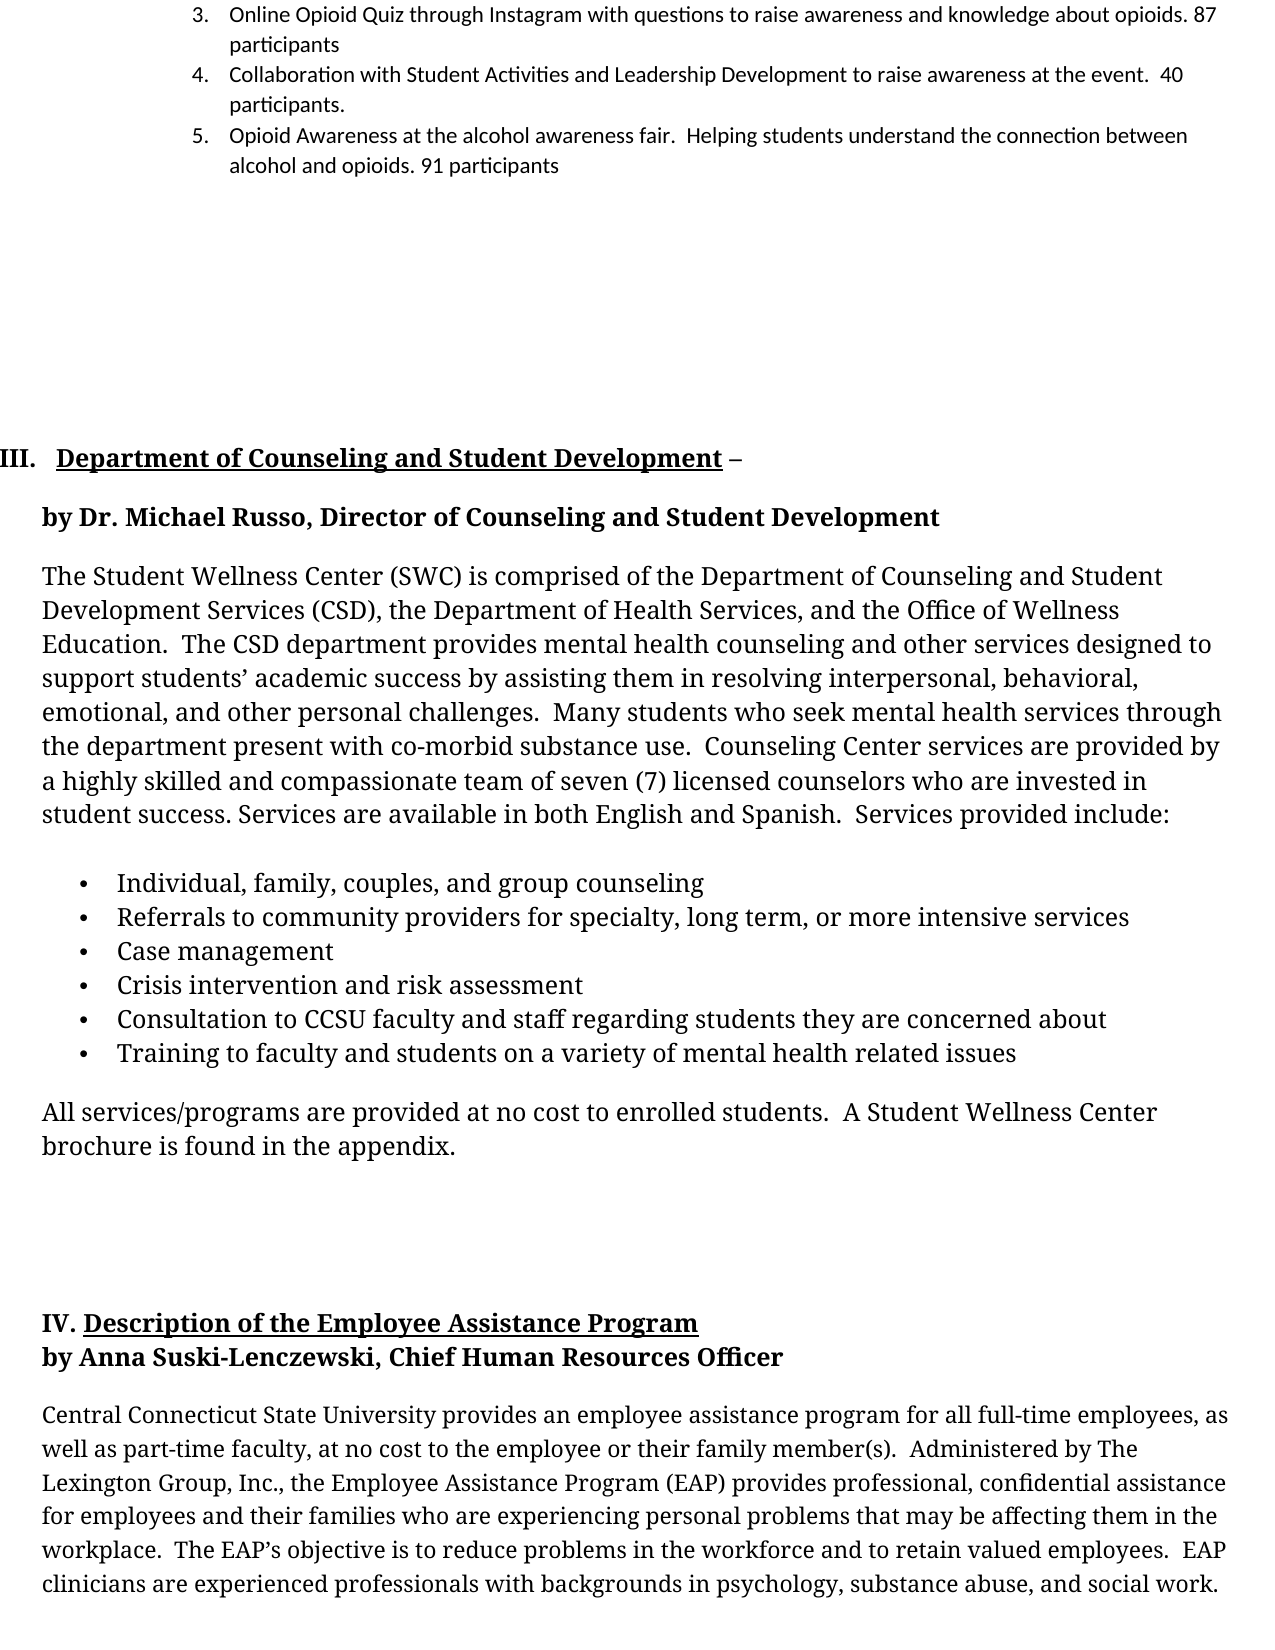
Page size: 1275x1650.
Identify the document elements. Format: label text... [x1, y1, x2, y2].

text The Student Wellness Center (SWC) is comprised of the Department of Counseling and Student Development Services (CSD), the Department of Health Services, and the Office of Wellness Education. The CSD department provides mental health counseling and other services designed to support students’ academic success by assisting them in resolving interpersonal, behavioral, emotional, and other personal challenges. Many students who seek mental health services through the department present with co-morbid substance use. Counseling Center services are provided by a highly skilled and compassionate team of seven (7) licensed counselors who are invested in student success. Services are available in both English and Spanish. Services provided include: [42, 559, 1239, 831]
text III. Department of Counseling and Student Development – [0, 441, 1239, 475]
list Training to faculty and students on a variety of mental health related issues [79, 1036, 1239, 1070]
list Individual, family, couples, and group counseling [79, 865, 1239, 899]
text IV. Description of the Employee Assistance Program by Anna Suski-Lenczewski, Chief Human Resources Officer [42, 1306, 1239, 1374]
list Crisis intervention and risk assessment [79, 967, 1239, 1002]
list Collaboration with Student Activities and Leadership Development to raise awareness at the event. 40 participants. [192, 60, 1239, 119]
text by Dr. Michael Russo, Director of Counseling and Student Development [42, 500, 1239, 534]
list Online Opioid Quiz through Instagram with questions to raise awareness and knowledge about opioids. 87 participants [192, 0, 1239, 58]
list Opioid Awareness at the alcohol awareness fair. Helping students understand the connection between alcohol and opioids. 91 participants [192, 121, 1239, 179]
list Case management [79, 933, 1239, 967]
text All services/programs are provided at no cost to enrolled students. A Student Wellness Center brochure is found in the appendix. [42, 1095, 1239, 1163]
text Central Connecticut State University provides an employee assistance program for all full-time employees, as well as part-time faculty, at no cost to the employee or their family member(s). Administered by The Lexington Group, Inc., the Employee Assistance Program (EAP) provides professional, confidential assistance for employees and their families who are experiencing personal problems that may be affecting them in the workplace. The EAP’s objective is to reduce problems in the workforce and to retain valued employees. EAP clinicians are experienced professionals with backgrounds in psychology, substance abuse, and social work. [42, 1399, 1239, 1599]
list Referrals to community providers for specialty, long term, or more intensive services [79, 899, 1239, 933]
list Consultation to CCSU faculty and staff regarding students they are concerned about [79, 1002, 1239, 1036]
